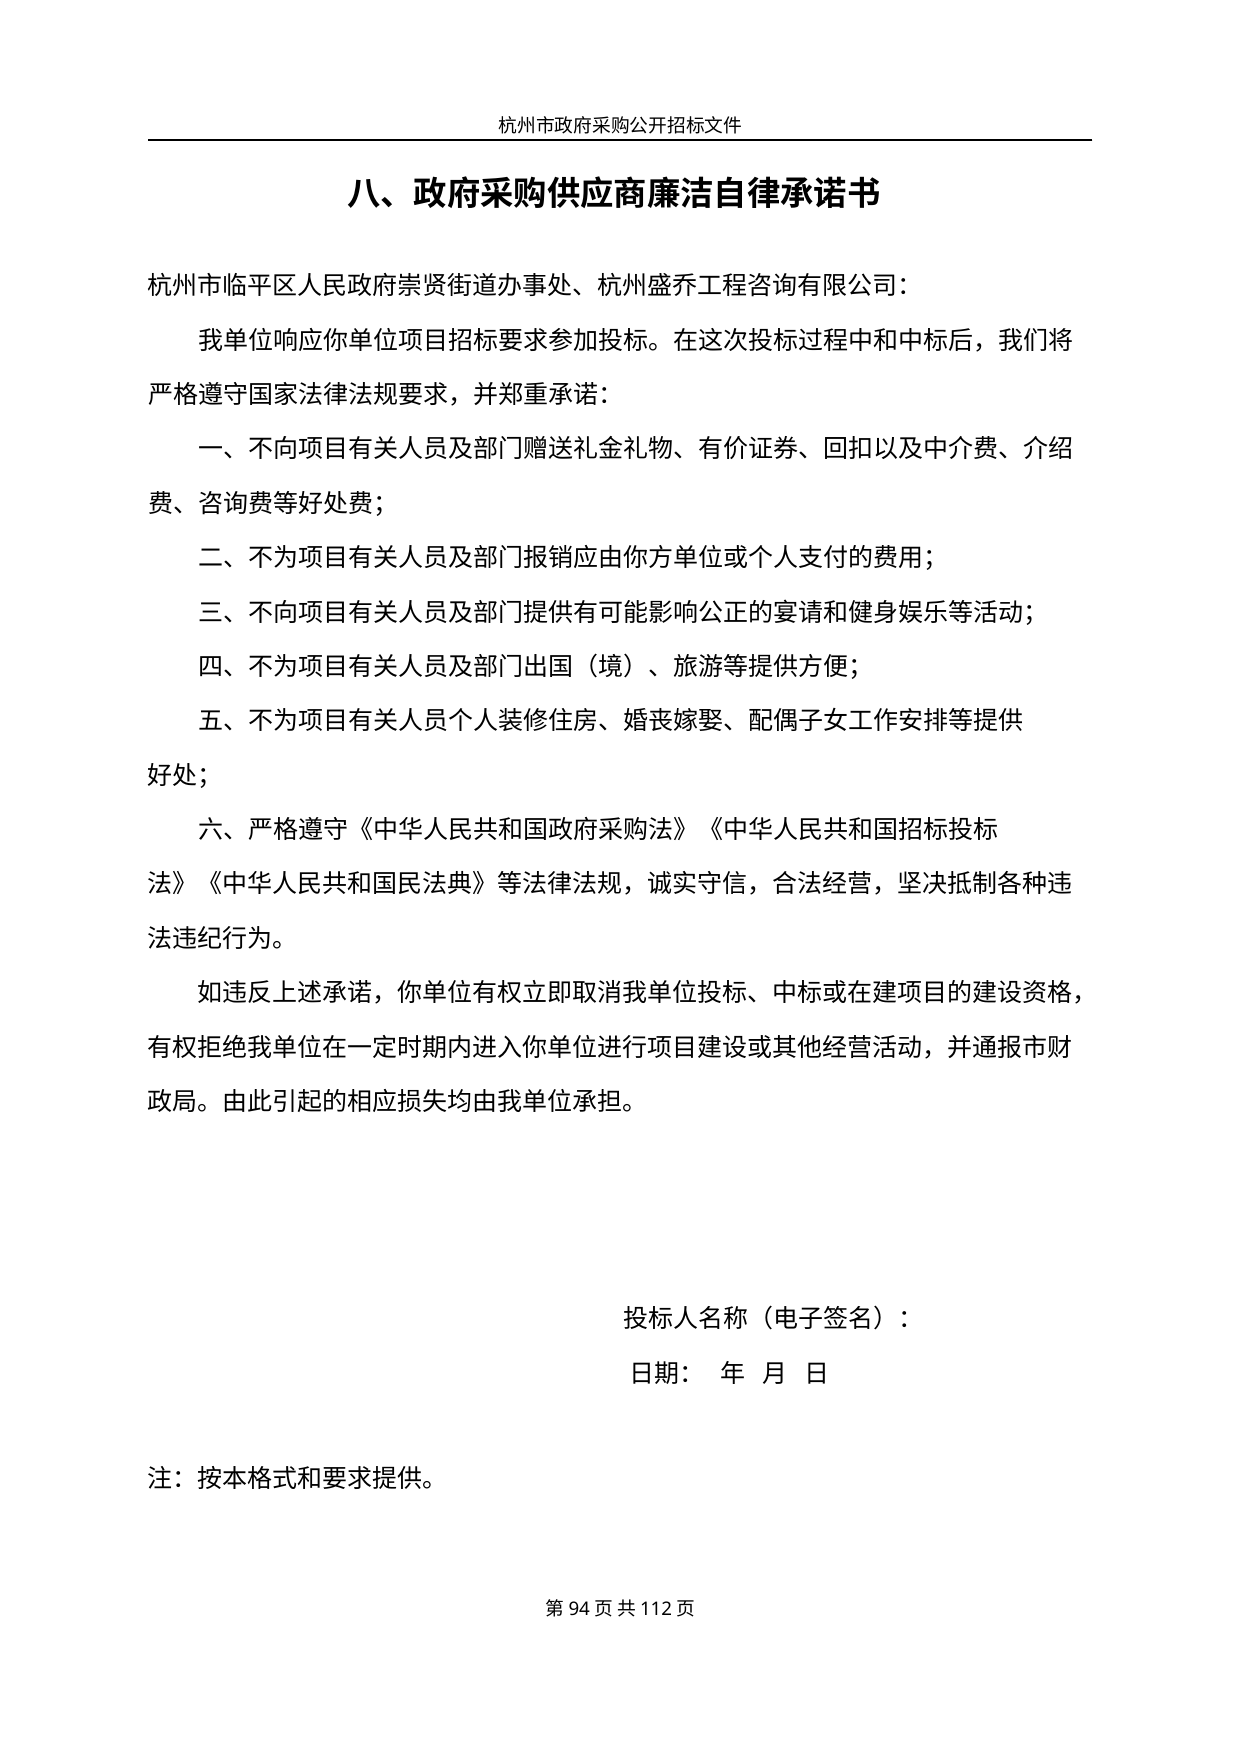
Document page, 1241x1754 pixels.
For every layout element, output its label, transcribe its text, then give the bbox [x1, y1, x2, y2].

text 三、不向项目有关人员及部门提供有可能影响公正的宴请和健身娱乐等活动； [148, 592, 1092, 628]
text 一、不向项目有关人员及部门赠送礼金礼物、有价证券、回扣以及中介费、介绍费、咨询费等好处费； [148, 429, 1092, 519]
text 六、严格遵守《中华人民共和国政府采购法》《中华人民共和国招标投标 [198, 809, 1092, 846]
text 日期： 年 月 日 [629, 1353, 1092, 1389]
text 二、不为项目有关人员及部门报销应由你方单位或个人支付的费用； [148, 538, 1092, 574]
text 八、政府采购供应商廉洁自律承诺书 [148, 167, 1092, 215]
text 法》《中华人民共和国民法典》等法律法规，诚实守信，合法经营，坚决抵制各种违法违纪行为。 [148, 864, 1092, 954]
text 四、不为项目有关人员及部门出国（境）、旅游等提供方便； [148, 646, 1092, 683]
text 投标人名称（电子签名）： [148, 1299, 976, 1335]
text 杭州市临平区人民政府崇贤街道办事处、杭州盛乔工程咨询有限公司： [148, 266, 1092, 302]
text 五、不为项目有关人员个人装修住房、婚丧嫁娶、配偶子女工作安排等提供 [198, 701, 1092, 737]
text 如违反上述承诺，你单位有权立即取消我单位投标、中标或在建项目的建设资格，有权拒绝我单位在一定时期内进入你单位进行项目建设或其他经营活动，并通报市财政局。由此引起的相应损失均由我单位承担。 [148, 973, 1092, 1118]
text 注：按本格式和要求提供。 [148, 1459, 1049, 1495]
text 好处； [148, 755, 1092, 791]
text 我单位响应你单位项目招标要求参加投标。在这次投标过程中和中标后，我们将严格遵守国家法律法规要求，并郑重承诺： [148, 320, 1092, 411]
